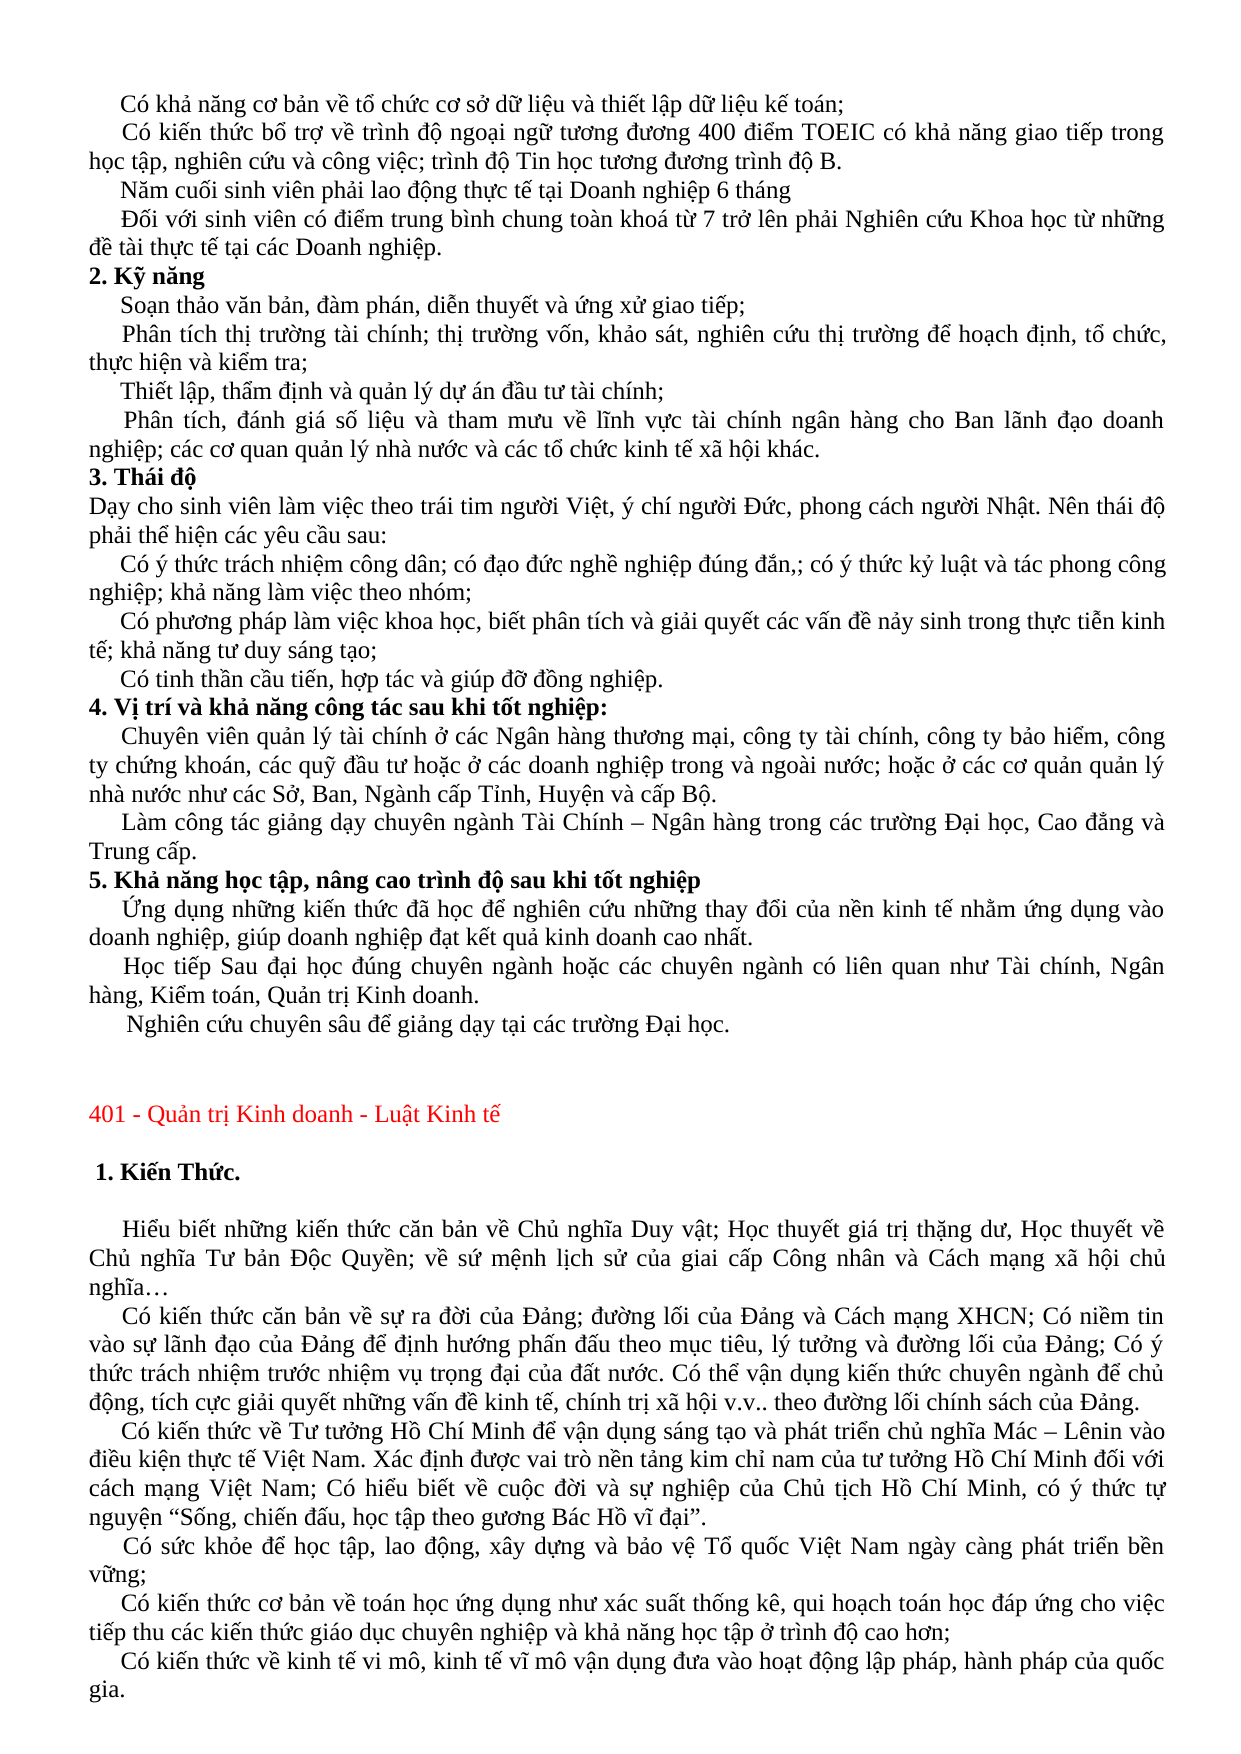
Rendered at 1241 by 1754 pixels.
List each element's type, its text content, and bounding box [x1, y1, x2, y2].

text Có sức khỏe để học tập, lao động, xây dựng và bảo vệ Tổ quốc Việt Nam ngày càng phát triển bền vững; [89, 1531, 1167, 1588]
text 2. Kỹ năng [89, 261, 1167, 290]
text 4. Vị trí và khả năng công tác sau khi tốt nghiệp: [89, 692, 1167, 721]
text Thiết lập, thẩm định và quản lý dự án đầu tư tài chính; [89, 376, 1167, 405]
text Có kiến thức căn bản về sự ra đời của Đảng; đường lối của Đảng và Cách mạng XHCN; Có niềm tin vào sự lãnh đạo của Đảng để định hướng phấn đấu theo mục tiêu, lý tưởng và đường lối của Đảng; Có ý thức trách nhiệm trước nhiệm vụ trọng đại của đất nước. Có thể vận dụng kiến thức chuyên ngành để chủ động, tích cực giải quyết những vấn đề kinh tế, chính trị xã hội v.v.. theo đường lối chính sách của Đảng. [89, 1301, 1167, 1416]
text Làm công tác giảng dạy chuyên ngành Tài Chính – Ngân hàng trong các trường Đại học, Cao đẳng và Trung cấp. [89, 807, 1167, 865]
text Có kiến thức về Tư tưởng Hồ Chí Minh để vận dụng sáng tạo và phát triển chủ nghĩa Mác – Lênin vào điều kiện thực tế Việt Nam. Xác định được vai trò nền tảng kim chỉ nam của tư tưởng Hồ Chí Minh đối với cách mạng Việt Nam; Có hiểu biết về cuộc đời và sự nghiệp của Chủ tịch Hồ Chí Minh, có ý thức tự nguyện “Sống, chiến đấu, học tập theo gương Bác Hồ vĩ đại”. [89, 1416, 1167, 1531]
text Có phương pháp làm việc khoa học, biết phân tích và giải quyết các vấn đề nảy sinh trong thực tiễn kinh tế; khả năng tư duy sáng tạo; [89, 606, 1167, 664]
text Hiểu biết những kiến thức căn bản về Chủ nghĩa Duy vật; Học thuyết giá trị thặng dư, Học thuyết về Chủ nghĩa Tư bản Độc Quyền; về sứ mệnh lịch sử của giai cấp Công nhân và Cách mạng xã hội chủ nghĩa… [89, 1214, 1167, 1301]
text Có tinh thần cầu tiến, hợp tác và giúp đỡ đồng nghiệp. [89, 664, 1167, 692]
text Có khả năng cơ bản về tổ chức cơ sở dữ liệu và thiết lập dữ liệu kế toán; [89, 89, 1167, 117]
text Có ý thức trách nhiệm công dân; có đạo đức nghề nghiệp đúng đắn,; có ý thức kỷ luật và tác phong công nghiệp; khả năng làm việc theo nhóm; [89, 549, 1167, 606]
text Đối với sinh viên có điểm trung bình chung toàn khoá từ 7 trở lên phải Nghiên cứu Khoa học từ những đề tài thực tế tại các Doanh nghiệp. [89, 204, 1167, 261]
text Có kiến thức cơ bản về toán học ứng dụng như xác suất thống kê, qui hoạch toán học đáp ứng cho việc tiếp thu các kiến thức giáo dục chuyên nghiệp và khả năng học tập ở trình độ cao hơn; [89, 1588, 1167, 1646]
text Ứng dụng những kiến thức đã học để nghiên cứu những thay đổi của nền kinh tế nhằm ứng dụng vào doanh nghiệp, giúp doanh nghiệp đạt kết quả kinh doanh cao nhất. [89, 894, 1167, 951]
text Có kiến thức về kinh tế vi mô, kinh tế vĩ mô vận dụng đưa vào hoạt động lập pháp, hành pháp của quốc gia. [89, 1646, 1167, 1703]
text Soạn thảo văn bản, đàm phán, diễn thuyết và ứng xử giao tiếp; [89, 290, 1167, 319]
text 3. Thái độ [89, 462, 1167, 491]
text Chuyên viên quản lý tài chính ở các Ngân hàng thương mại, công ty tài chính, công ty bảo hiểm, công ty chứng khoán, các quỹ đầu tư hoặc ở các doanh nghiệp trong và ngoài nước; hoặc ở các cơ quản quản lý nhà nước như các Sở, Ban, Ngành cấp Tỉnh, Huyện và cấp Bộ. [89, 721, 1167, 807]
text Năm cuối sinh viên phải lao động thực tế tại Doanh nghiệp 6 tháng [89, 175, 1167, 204]
text 1. Kiến Thức. [89, 1157, 1167, 1185]
text Phân tích, đánh giá số liệu và tham mưu về lĩnh vực tài chính ngân hàng cho Ban lãnh đạo doanh nghiệp; các cơ quan quản lý nhà nước và các tổ chức kinh tế xã hội khác. [89, 405, 1167, 462]
text Dạy cho sinh viên làm việc theo trái tim người Việt, ý chí người Đức, phong cách người Nhật. Nên thái độ phải thể hiện các yêu cầu sau: [89, 491, 1167, 549]
text Học tiếp Sau đại học đúng chuyên ngành hoặc các chuyên ngành có liên quan như Tài chính, Ngân hàng, Kiểm toán, Quản trị Kinh doanh. [89, 951, 1167, 1009]
text Có kiến thức bổ trợ về trình độ ngoại ngữ tương đương 400 điểm TOEIC có khả năng giao tiếp trong học tập, nghiên cứu và công việc; trình độ Tin học tương đương trình độ B. [89, 117, 1167, 175]
text 5. Khả năng học tập, nâng cao trình độ sau khi tốt nghiệp [89, 865, 1167, 894]
text Nghiên cứu chuyên sâu để giảng dạy tại các trường Đại học. [89, 1009, 1167, 1037]
text Phân tích thị trường tài chính; thị trường vốn, khảo sát, nghiên cứu thị trường để hoạch định, tổ chức, thực hiện và kiểm tra; [89, 319, 1167, 376]
text 401 - Quản trị Kinh doanh - Luật Kinh tế [89, 1099, 1167, 1127]
